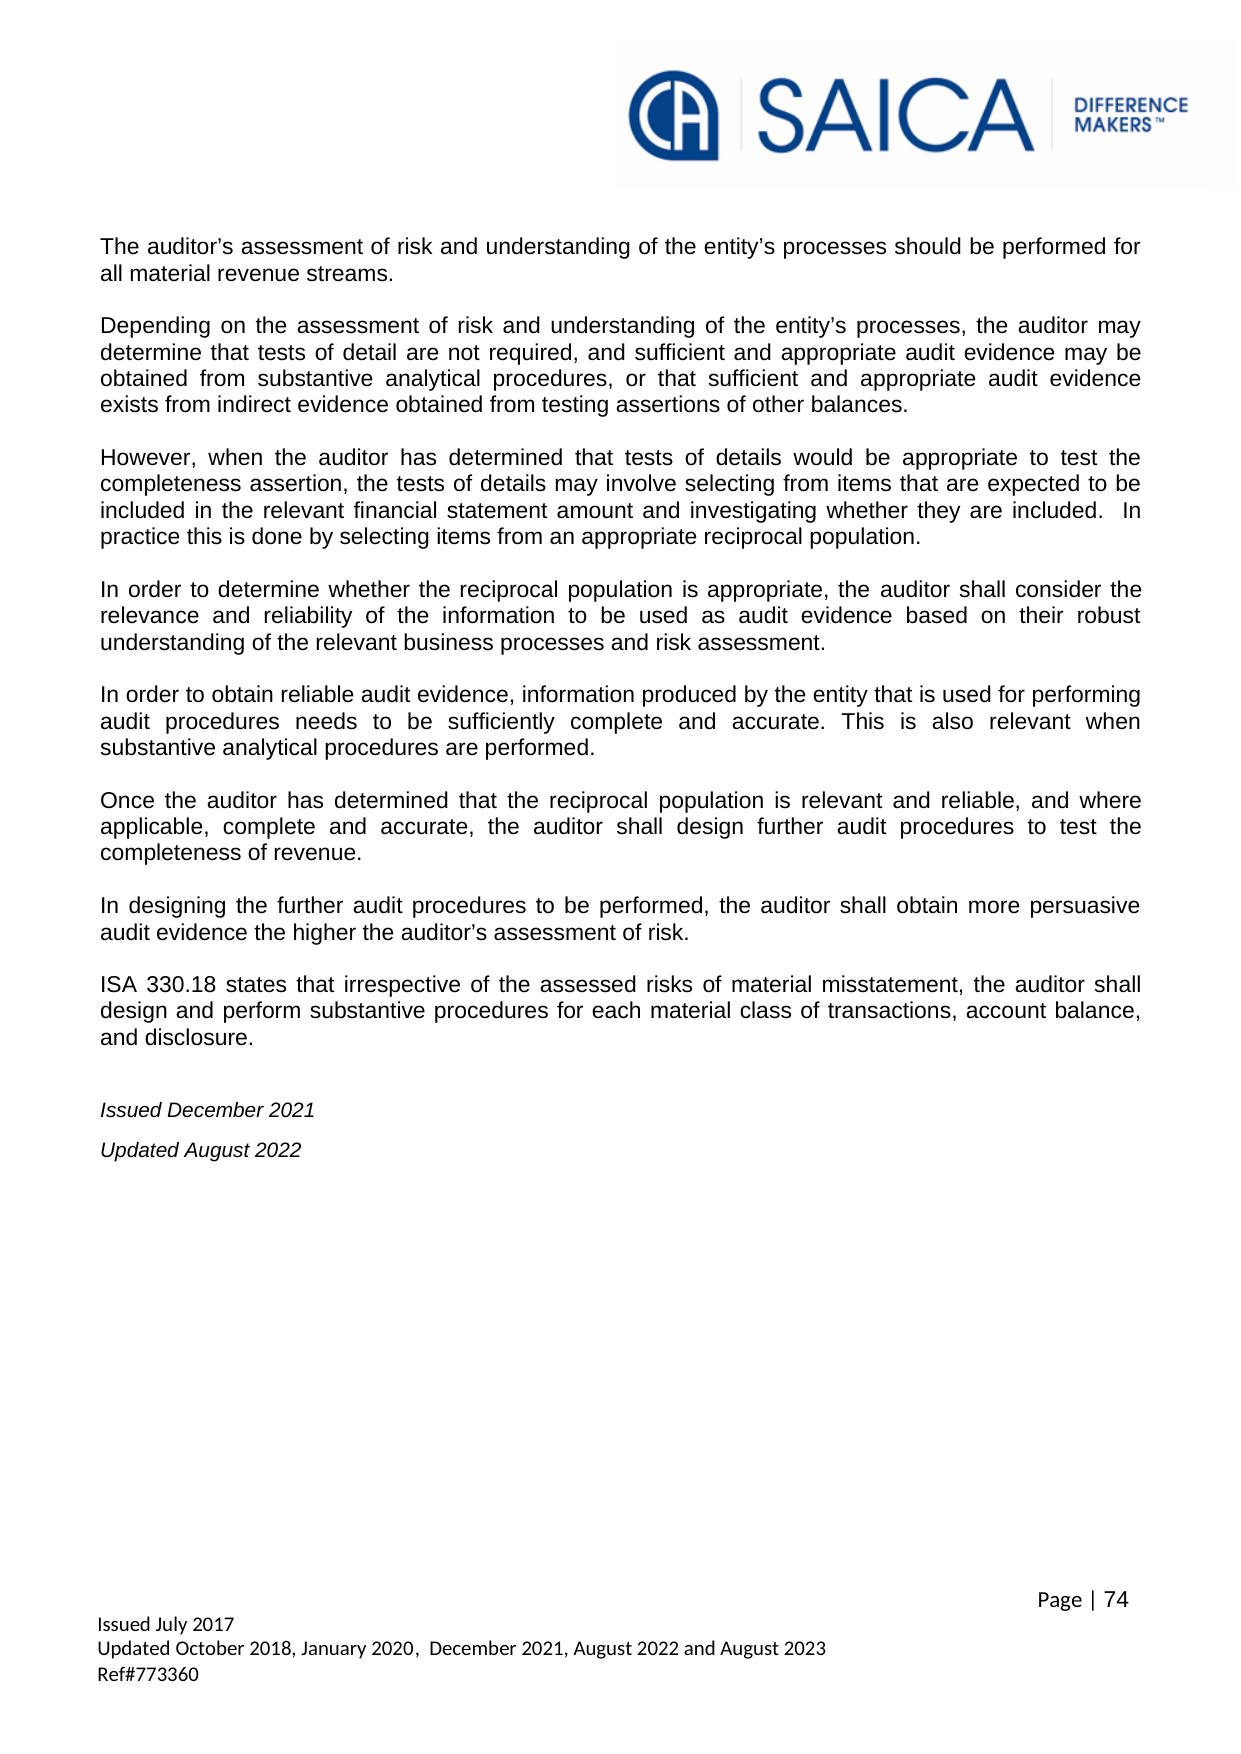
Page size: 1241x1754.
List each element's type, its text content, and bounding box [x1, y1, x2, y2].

picture [612, 40, 1237, 188]
text However, when the auditor has determined that tests of details would be appropriate to test the completeness assertion, the tests of details may involve selecting from items that are expected to be included in the relevant financial statement amount and investigating whether they are included. In practice this is done by selecting items from an appropriate reciprocal population. [100, 444, 1142, 549]
text In order to determine whether the reciprocal population is appropriate, the auditor shall consider the relevance and reliability of the information to be used as audit evidence based on their robust understanding of the relevant business processes and risk assessment. [100, 576, 1142, 655]
text Updated August 2022 [100, 1138, 1142, 1162]
text In order to obtain reliable audit evidence, information produced by the entity that is used for performing audit procedures needs to be sufficiently complete and accurate. This is also relevant when substantive analytical procedures are performed. [100, 681, 1142, 760]
text ISA 330.18 states that irrespective of the assessed risks of material misstatement, the auditor shall design and perform substantive procedures for each material class of transactions, account balance, and disclosure. [100, 971, 1142, 1050]
text In designing the further audit procedures to be performed, the auditor shall obtain more persuasive audit evidence the higher the auditor’s assessment of risk. [100, 892, 1142, 945]
text Depending on the assessment of risk and understanding of the entity’s processes, the auditor may determine that tests of detail are not required, and sufficient and appropriate audit evidence may be obtained from substantive analytical procedures, or that sufficient and appropriate audit evidence exists from indirect evidence obtained from testing assertions of other balances. [100, 312, 1142, 418]
text Once the auditor has determined that the reciprocal population is relevant and reliable, and where applicable, complete and accurate, the auditor shall design further audit procedures to test the completeness of revenue. [100, 787, 1142, 866]
text Issued December 2021 [100, 1098, 1142, 1122]
text The auditor’s assessment of risk and understanding of the entity’s processes should be performed for all material revenue streams. [100, 233, 1142, 286]
